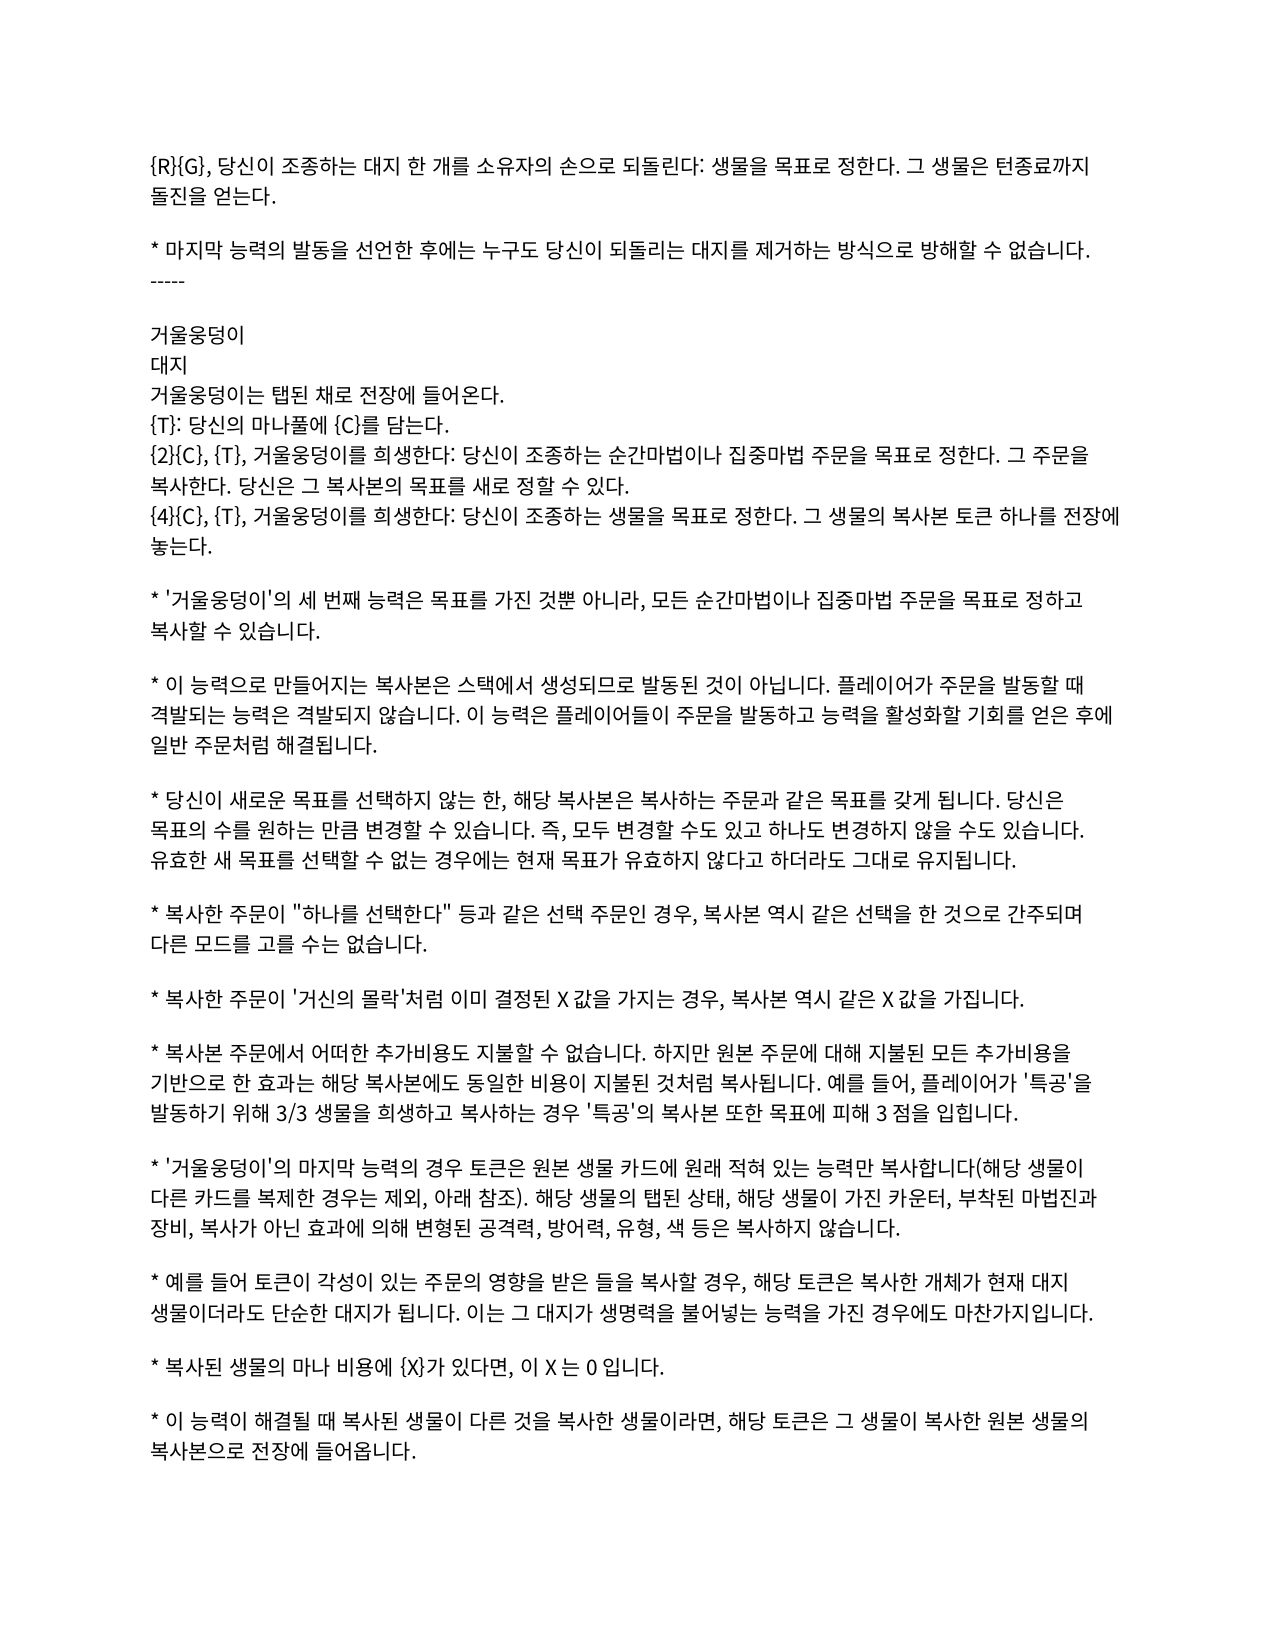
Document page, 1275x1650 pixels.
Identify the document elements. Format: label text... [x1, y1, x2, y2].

text {4}{C}, {T}, 거울웅덩이를 희생한다: 당신이 조종하는 생물을 목표로 정한다. 그 생물의 복사본 토큰 하나를 전장에 놓는다. [150, 500, 1125, 561]
text 대지 [150, 349, 1125, 379]
text {T}: 당신의 마나풀에 {C}를 담는다. [150, 409, 1125, 440]
text * 이 능력으로 만들어지는 복사본은 스택에서 생성되므로 발동된 것이 아닙니다. 플레이어가 주문을 발동할 때 격발되는 능력은 격발되지 않습니다. 이 능력은 플레이어들이 주문을 발동하고 능력을 활성화할 기회를 얻은 후에 일반 주문처럼 해결됩니다. [150, 669, 1125, 760]
text 거울웅덩이 [150, 319, 1125, 349]
text * '거울웅덩이'의 세 번째 능력은 목표를 가진 것뿐 아니라, 모든 순간마법이나 집중마법 주문을 목표로 정하고 복사할 수 있습니다. [150, 585, 1125, 645]
text * 당신이 새로운 목표를 선택하지 않는 한, 해당 복사본은 복사하는 주문과 같은 목표를 갖게 됩니다. 당신은 목표의 수를 원하는 만큼 변경할 수 있습니다. 즉, 모두 변경할 수도 있고 하나도 변경하지 않을 수도 있습니다. 유효한 새 목표를 선택할 수 없는 경우에는 현재 목표가 유효하지 않다고 하더라도 그대로 유지됩니다. [150, 784, 1125, 874]
text 거울웅덩이는 탭된 채로 전장에 들어온다. [150, 379, 1125, 409]
text {R}{G}, 당신이 조종하는 대지 한 개를 소유자의 손으로 되돌린다: 생물을 목표로 정한다. 그 생물은 턴종료까지 돌진을 얻는다. [150, 150, 1125, 210]
text * 예를 들어 토큰이 각성이 있는 주문의 영향을 받은 들을 복사할 경우, 해당 토큰은 복사한 개체가 현재 대지 생물이더라도 단순한 대지가 됩니다. 이는 그 대지가 생명력을 불어넣는 능력을 가진 경우에도 마찬가지입니다. [150, 1267, 1125, 1327]
text * 마지막 능력의 발동을 선언한 후에는 누구도 당신이 되돌리는 대지를 제거하는 방식으로 방해할 수 없습니다. [150, 234, 1125, 265]
text * '거울웅덩이'의 마지막 능력의 경우 토큰은 원본 생물 카드에 원래 적혀 있는 능력만 복사합니다(해당 생물이 다른 카드를 복제한 경우는 제외, 아래 참조). 해당 생물의 탭된 상태, 해당 생물이 가진 카운터, 부착된 마법진과 장비, 복사가 아닌 효과에 의해 변형된 공격력, 방어력, 유형, 색 등은 복사하지 않습니다. [150, 1152, 1125, 1243]
text * 복사본 주문에서 어떠한 추가비용도 지불할 수 없습니다. 하지만 원본 주문에 대해 지불된 모든 추가비용을 기반으로 한 효과는 해당 복사본에도 동일한 비용이 지불된 것처럼 복사됩니다. 예를 들어, 플레이어가 '특공'을 발동하기 위해 3/3 생물을 희생하고 복사하는 경우 '특공'의 복사본 또한 목표에 피해 3점을 입힙니다. [150, 1037, 1125, 1128]
text {2}{C}, {T}, 거울웅덩이를 희생한다: 당신이 조종하는 순간마법이나 집중마법 주문을 목표로 정한다. 그 주문을 복사한다. 당신은 그 복사본의 목표를 새로 정할 수 있다. [150, 440, 1125, 500]
text * 복사한 주문이 '거신의 몰락'처럼 이미 결정된 X값을 가지는 경우, 복사본 역시 같은 X값을 가집니다. [150, 983, 1125, 1013]
text * 복사된 생물의 마나 비용에 {X}가 있다면, 이 X는 0입니다. [150, 1351, 1125, 1381]
text * 복사한 주문이 "하나를 선택한다" 등과 같은 선택 주문인 경우, 복사본 역시 같은 선택을 한 것으로 간주되며 다른 모드를 고를 수는 없습니다. [150, 898, 1125, 959]
text * 이 능력이 해결될 때 복사된 생물이 다른 것을 복사한 생물이라면, 해당 토큰은 그 생물이 복사한 원본 생물의 복사본으로 전장에 들어옵니다. [150, 1405, 1125, 1466]
text ----- [150, 265, 1125, 295]
